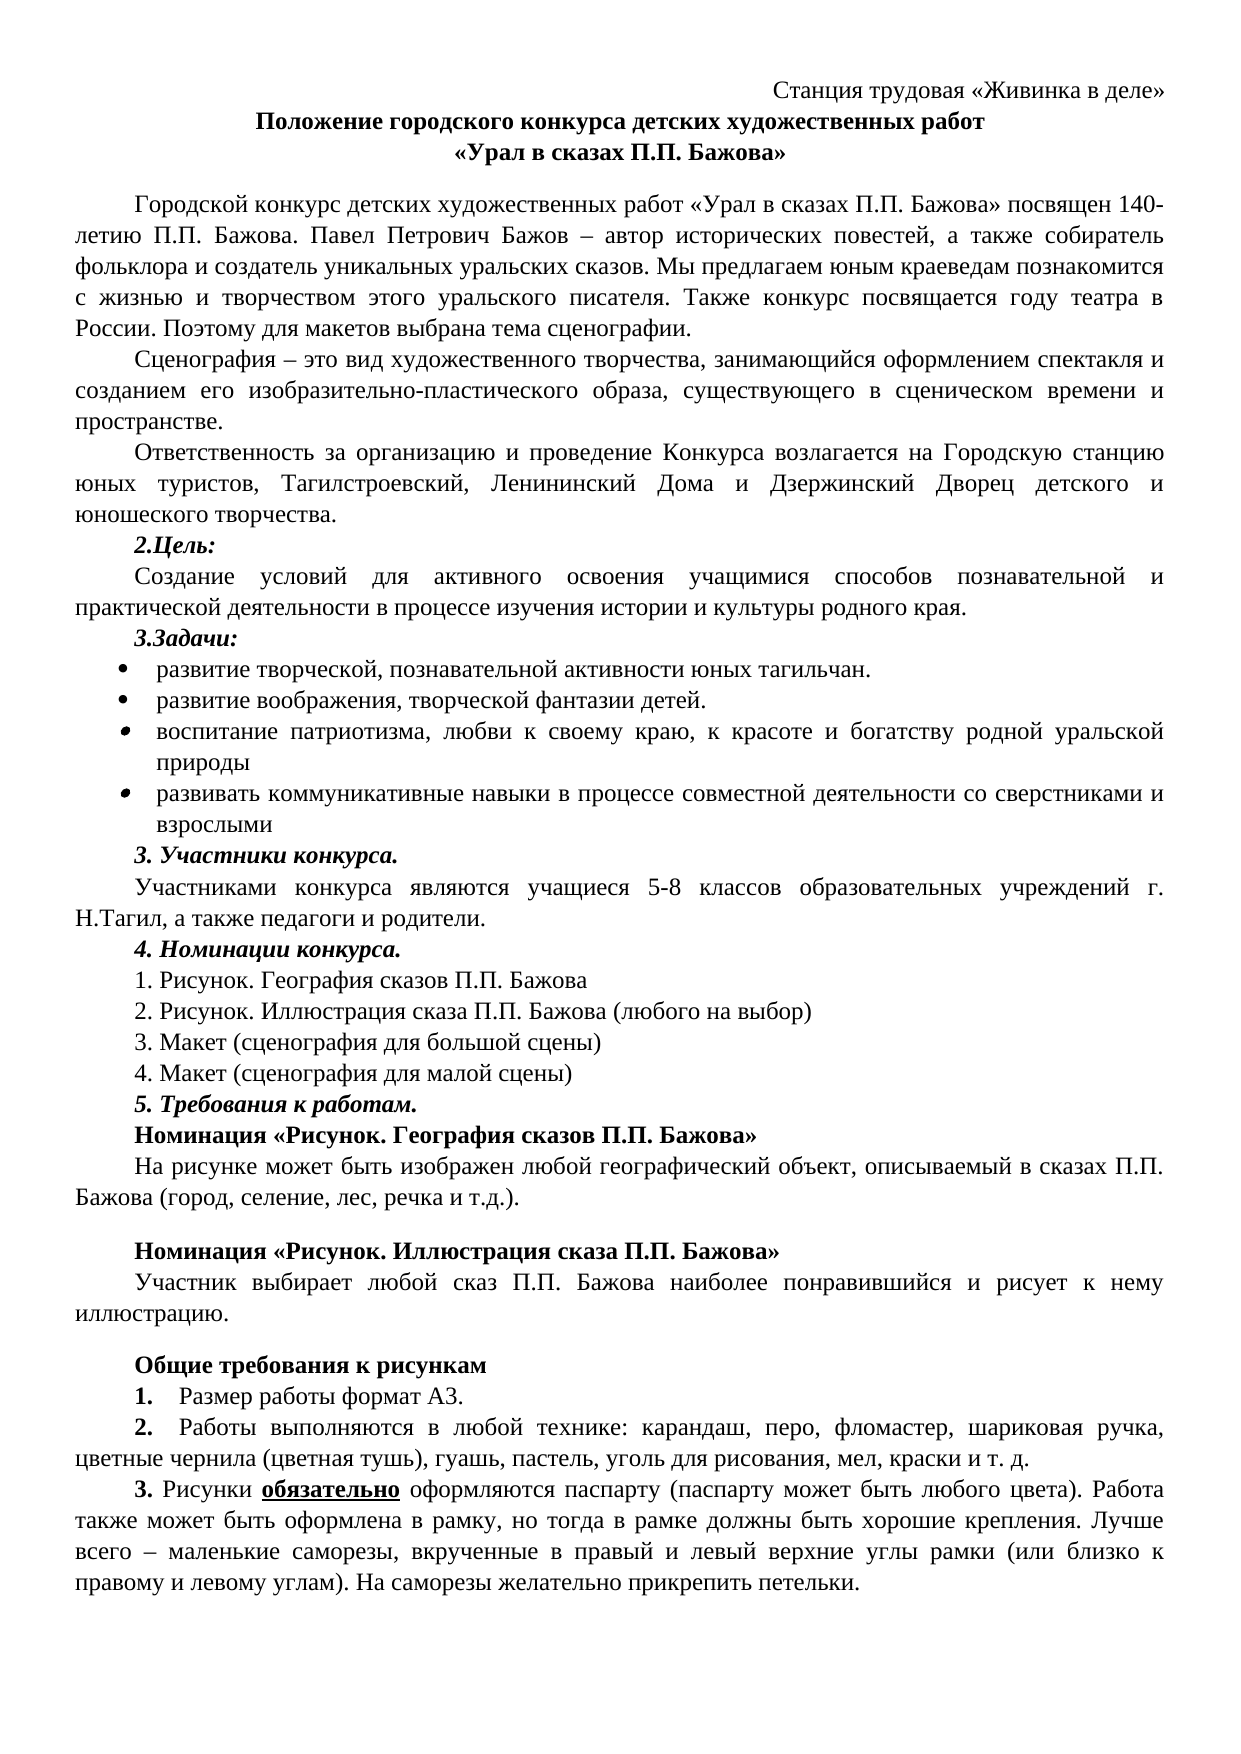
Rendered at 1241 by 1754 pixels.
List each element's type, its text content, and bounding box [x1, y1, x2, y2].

text Городской конкурс детских художественных работ «Урал в сказах П.П. Бажова» посвящен 140-летию П.П. Бажова. Павел Петрович Бажов – автор исторических повестей, а также собиратель фольклора и создатель уникальных уральских сказов. Мы предлагаем юным краеведам познакомится с жизнью и творчеством этого уральского писателя. Также конкурс посвящается году театра в России. Поэтому для макетов выбрана тема сценографии. [75, 189, 1165, 342]
text 4. Макет (сценография для малой сцены) [75, 1058, 1165, 1087]
text Общие требования к рисункам [75, 1350, 1165, 1379]
text Ответственность за организацию и проведение Конкурса возлагается на Городскую станцию юных туристов, Тагилстроевский, Ленининский Дома и Дзержинский Дворец детского и юношеского творчества. [75, 437, 1165, 528]
text 1. Рисунок. География сказов П.П. Бажова [75, 965, 1165, 993]
text 3. Рисунки обязательно оформляются паспарту (паспарту может быть любого цвета). Работа также может быть оформлена в рамку, но тогда в рамке должны быть хорошие крепления. Лучше всего – маленькие саморезы, вкрученные в правый и левый верхние углы рамки (или близко к правому и левому углам). На саморезы желательно прикрепить петельки. [75, 1474, 1165, 1596]
text 5. Требования к работам. [75, 1089, 1165, 1118]
text Положение городского конкурса детских художественных работ [75, 106, 1165, 135]
text 4. Номинации конкурса. [75, 934, 1165, 962]
list развитие воображения, творческой фантазии детей. [119, 685, 1165, 714]
text «Урал в сказах П.П. Бажова» [75, 137, 1165, 166]
list развивать коммуникативные навыки в процессе совместной деятельности со сверстниками и взрослыми [119, 778, 1165, 838]
text Создание условий для активного освоения учащимися способов познавательной и практической деятельности в процессе изучения истории и культуры родного края. [75, 561, 1165, 621]
list воспитание патриотизма, любви к своему краю, к красоте и богатству родной уральской природы [119, 716, 1165, 776]
list развитие творческой, познавательной активности юных тагильчан. [119, 654, 1165, 683]
text 2. Работы выполняются в любой технике: карандаш, перо, фломастер, шариковая ручка, цветные чернила (цветная тушь), гуашь, пастель, уголь для рисования, мел, краски и т. д. [75, 1412, 1165, 1472]
text 3.Задачи: [75, 623, 1165, 652]
text 3. Участники конкурса. [75, 841, 1165, 869]
text 1. Размер работы формат А3. [75, 1381, 1165, 1410]
text Номинация «Рисунок. География сказов П.П. Бажова» [75, 1120, 1165, 1149]
text Номинация «Рисунок. Иллюстрация сказа П.П. Бажова» [75, 1236, 1165, 1265]
text Участниками конкурса являются учащиеся 5-8 классов образовательных учреждений г. Н.Тагил, а также педагоги и родители. [75, 872, 1165, 931]
text 2.Цель: [75, 530, 1165, 559]
text 2. Рисунок. Иллюстрация сказа П.П. Бажова (любого на выбор) [75, 996, 1165, 1024]
text 3. Макет (сценография для большой сцены) [75, 1027, 1165, 1056]
text Станция трудовая «Живинка в деле» [75, 75, 1165, 104]
text На рисунке может быть изображен любой географический объект, описываемый в сказах П.П. Бажова (город, селение, лес, речка и т.д.). [75, 1151, 1165, 1211]
text Сценография – это вид художественного творчества, занимающийся оформлением спектакля и созданием его изобразительно-пластического образа, существующего в сценическом времени и пространстве. [75, 344, 1165, 435]
text Участник выбирает любой сказ П.П. Бажова наиболее понравившийся и рисует к нему иллюстрацию. [75, 1267, 1165, 1327]
